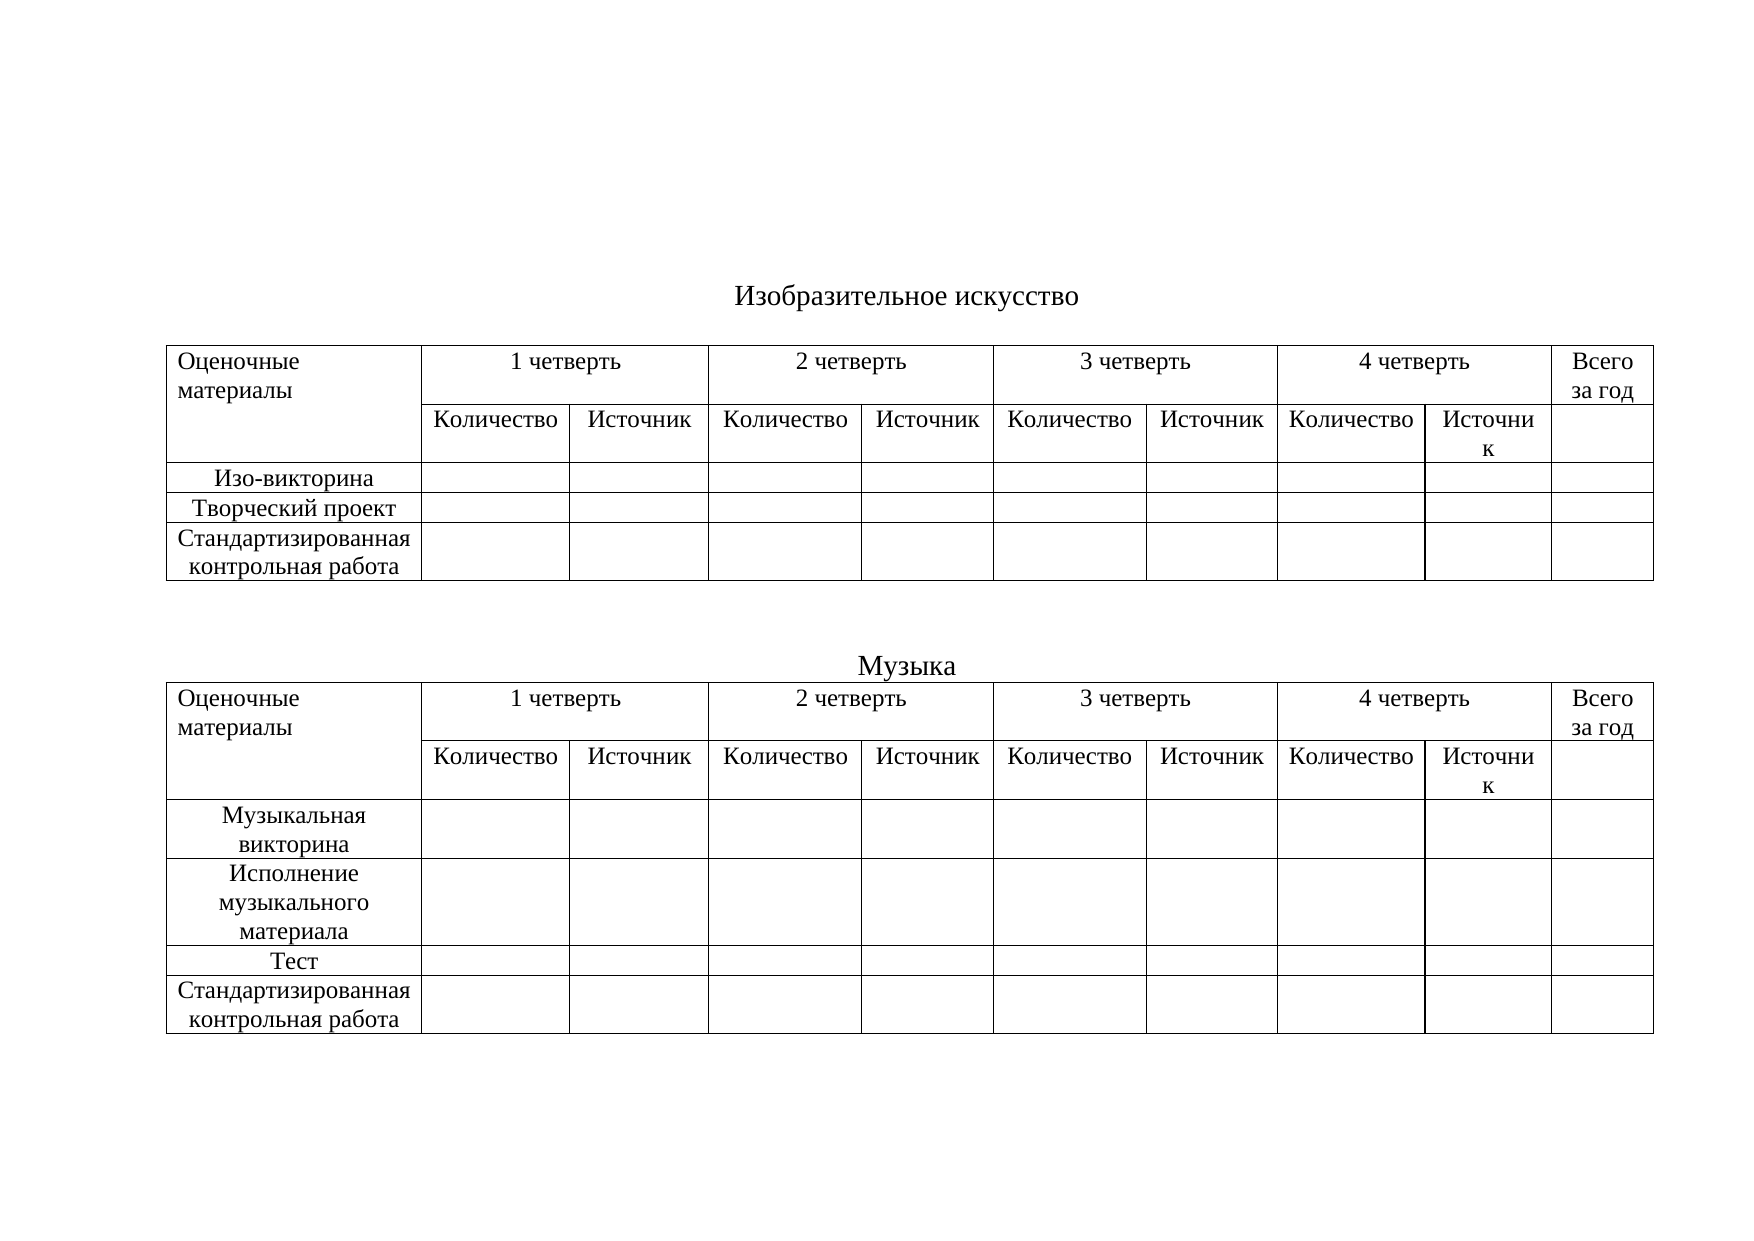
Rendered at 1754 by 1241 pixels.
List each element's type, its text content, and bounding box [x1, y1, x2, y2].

table_cell [1278, 946, 1424, 974]
table_cell [1552, 976, 1653, 1033]
table_cell Источник [1147, 405, 1277, 462]
table_cell [1552, 946, 1653, 974]
table_cell [862, 523, 993, 580]
table_cell [1147, 523, 1277, 580]
table_cell [862, 976, 993, 1033]
text Музыка [177, 648, 1636, 682]
table_cell [422, 800, 569, 857]
table_cell [1552, 523, 1653, 580]
table_cell Источник [862, 741, 993, 799]
table_cell [1278, 859, 1424, 945]
table_cell Источник [862, 405, 993, 462]
table_cell Стандартизированная контрольная работа [167, 976, 421, 1033]
table_cell Источник [570, 405, 708, 462]
table_cell [862, 463, 993, 492]
table_cell [422, 859, 569, 945]
table_cell [994, 493, 1146, 522]
table_cell [862, 859, 993, 945]
table_cell [862, 493, 993, 522]
table_header 2 четверть [709, 346, 993, 403]
table_cell [994, 800, 1146, 857]
table_cell [994, 463, 1146, 492]
table_cell [1147, 946, 1277, 974]
text Изобразительное искусство [177, 278, 1636, 311]
table_cell [994, 976, 1146, 1033]
table_cell Количество [1278, 741, 1424, 799]
table_cell [570, 463, 708, 492]
table_cell [709, 859, 861, 945]
table_cell Изо-викторина [167, 463, 421, 492]
table_cell [862, 946, 993, 974]
table_cell Музыкальная викторина [167, 800, 421, 857]
table_header 1 четверть [422, 683, 708, 740]
table_cell [1426, 493, 1551, 522]
table_header 3 четверть [994, 683, 1277, 740]
table_cell Источник [1426, 741, 1551, 799]
table_cell Количество [1278, 405, 1424, 462]
table_cell [994, 523, 1146, 580]
table_cell [1147, 859, 1277, 945]
table_cell Количество [709, 741, 861, 799]
table_cell [570, 976, 708, 1033]
table_cell Количество [422, 405, 569, 462]
table_cell [1147, 463, 1277, 492]
table_cell [1552, 463, 1653, 492]
table_cell [709, 523, 861, 580]
table_header Всего за год [1552, 346, 1653, 403]
table_cell [422, 493, 569, 522]
table_cell [994, 946, 1146, 974]
table_cell [1426, 800, 1551, 857]
table_cell [570, 800, 708, 857]
table_cell [1552, 859, 1653, 945]
table_cell [1552, 493, 1653, 522]
table_cell [709, 493, 861, 522]
table_cell [1426, 523, 1551, 580]
table_cell [422, 946, 569, 974]
table_cell [1278, 976, 1424, 1033]
table_header 3 четверть [994, 346, 1277, 403]
table_cell [422, 523, 569, 580]
table_cell Количество [709, 405, 861, 462]
table_cell [1426, 946, 1551, 974]
table_cell [422, 976, 569, 1033]
table_header 4 четверть [1278, 683, 1551, 740]
table_cell [1278, 523, 1424, 580]
table_cell Стандартизированная контрольная работа [167, 523, 421, 580]
table_cell [709, 976, 861, 1033]
table_cell [862, 800, 993, 857]
table_cell [1552, 741, 1653, 799]
table_cell [1147, 976, 1277, 1033]
table_cell [422, 463, 569, 492]
table_cell [1278, 493, 1424, 522]
table_header 2 четверть [709, 683, 993, 740]
table_cell [1426, 976, 1551, 1033]
table_cell Тест [167, 946, 421, 974]
table_cell [709, 946, 861, 974]
table_cell [1552, 800, 1653, 857]
table_header 4 четверть [1278, 346, 1551, 403]
table_cell Количество [994, 741, 1146, 799]
table_cell [994, 859, 1146, 945]
table_cell Источник [1426, 405, 1551, 462]
table_cell [1278, 463, 1424, 492]
table_cell [1278, 800, 1424, 857]
table_cell Источник [570, 741, 708, 799]
table_cell Количество [422, 741, 569, 799]
table_header 1 четверть [422, 346, 708, 403]
table_cell Количество [994, 405, 1146, 462]
table_cell Творческий проект [167, 493, 421, 522]
table_header Оценочные материалы [167, 683, 421, 799]
table_header Всего за год [1552, 683, 1653, 740]
table_cell [1426, 463, 1551, 492]
table_cell Источник [1147, 741, 1277, 799]
table_cell [1147, 493, 1277, 522]
table_cell [1426, 859, 1551, 945]
table_cell [570, 493, 708, 522]
table_cell [709, 800, 861, 857]
table_cell [709, 463, 861, 492]
table_cell [570, 859, 708, 945]
table_cell [1552, 405, 1653, 462]
table_cell [570, 523, 708, 580]
table_header Оценочные материалы [167, 346, 421, 462]
table_cell [570, 946, 708, 974]
table_cell [1147, 800, 1277, 857]
table_cell Исполнение музыкального материала [167, 859, 421, 945]
